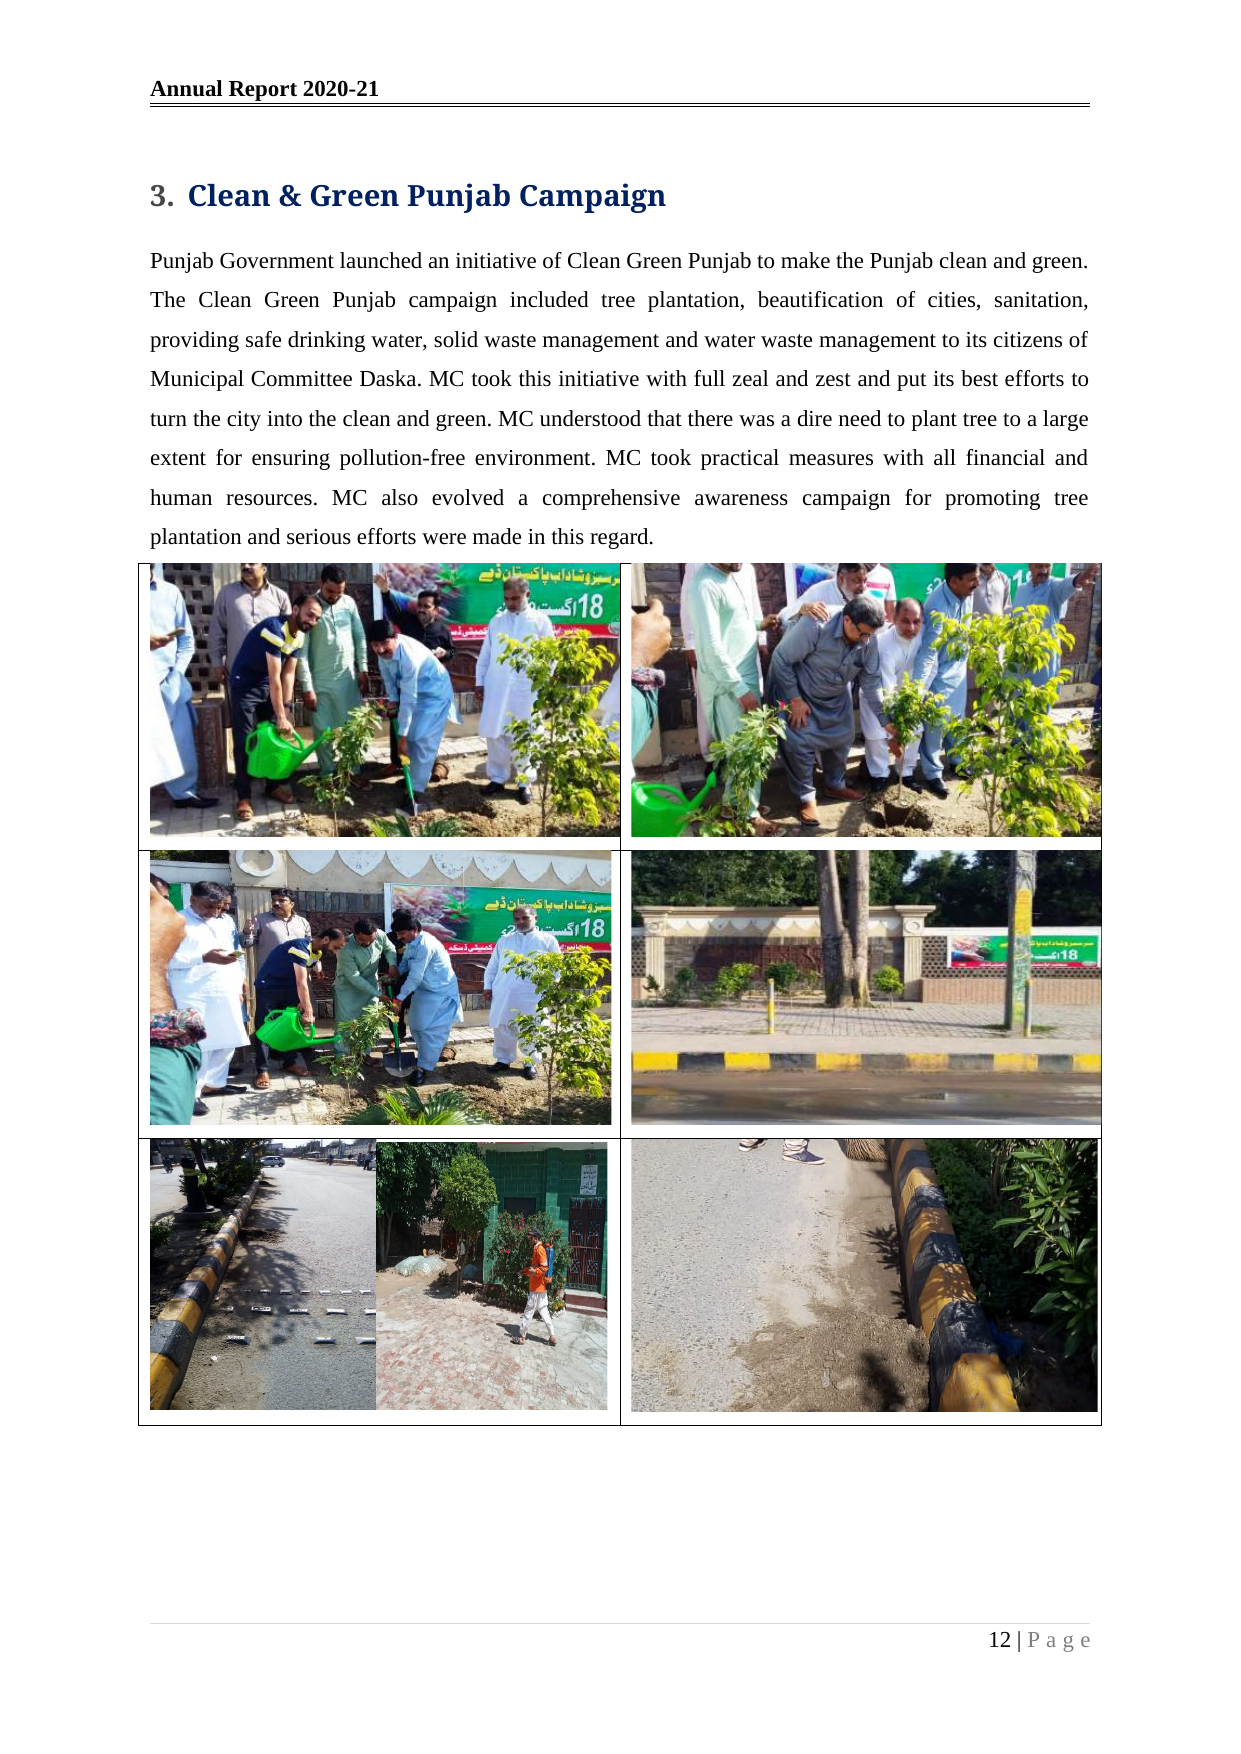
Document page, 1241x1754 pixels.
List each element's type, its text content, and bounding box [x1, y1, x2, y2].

table_header [139, 564, 620, 849]
picture [150, 1139, 608, 1410]
table_cell [139, 851, 620, 1138]
text Punjab Government launched an initiative of Clean Green Punjab to make the Punjab clean and green. The Clean Green Punjab campaign included tree plantation, beautification of cities, sanitation, providing safe drinking water, solid waste management and water waste management to its citizens of Municipal Committee Daska. MC took this initiative with full zeal and zest and put its best efforts to turn the city into the clean and green. MC understood that there was a dire need to plant tree to a large extent for ensuring pollution-free environment. MC took practical measures with all financial and human resources. MC also evolved a comprehensive awareness campaign for promoting tree plantation and serious efforts were made in this regard. [150, 247, 1090, 550]
picture [631, 563, 1102, 837]
table_cell [621, 1139, 1101, 1425]
picture [150, 850, 612, 1125]
table_cell [139, 1139, 620, 1425]
table_cell [621, 851, 1101, 1138]
picture [631, 850, 1102, 1125]
picture [631, 1139, 1098, 1412]
picture [150, 563, 620, 837]
subtitle Clean & Green Punjab Campaign [150, 175, 1090, 215]
table_header [621, 564, 1101, 849]
